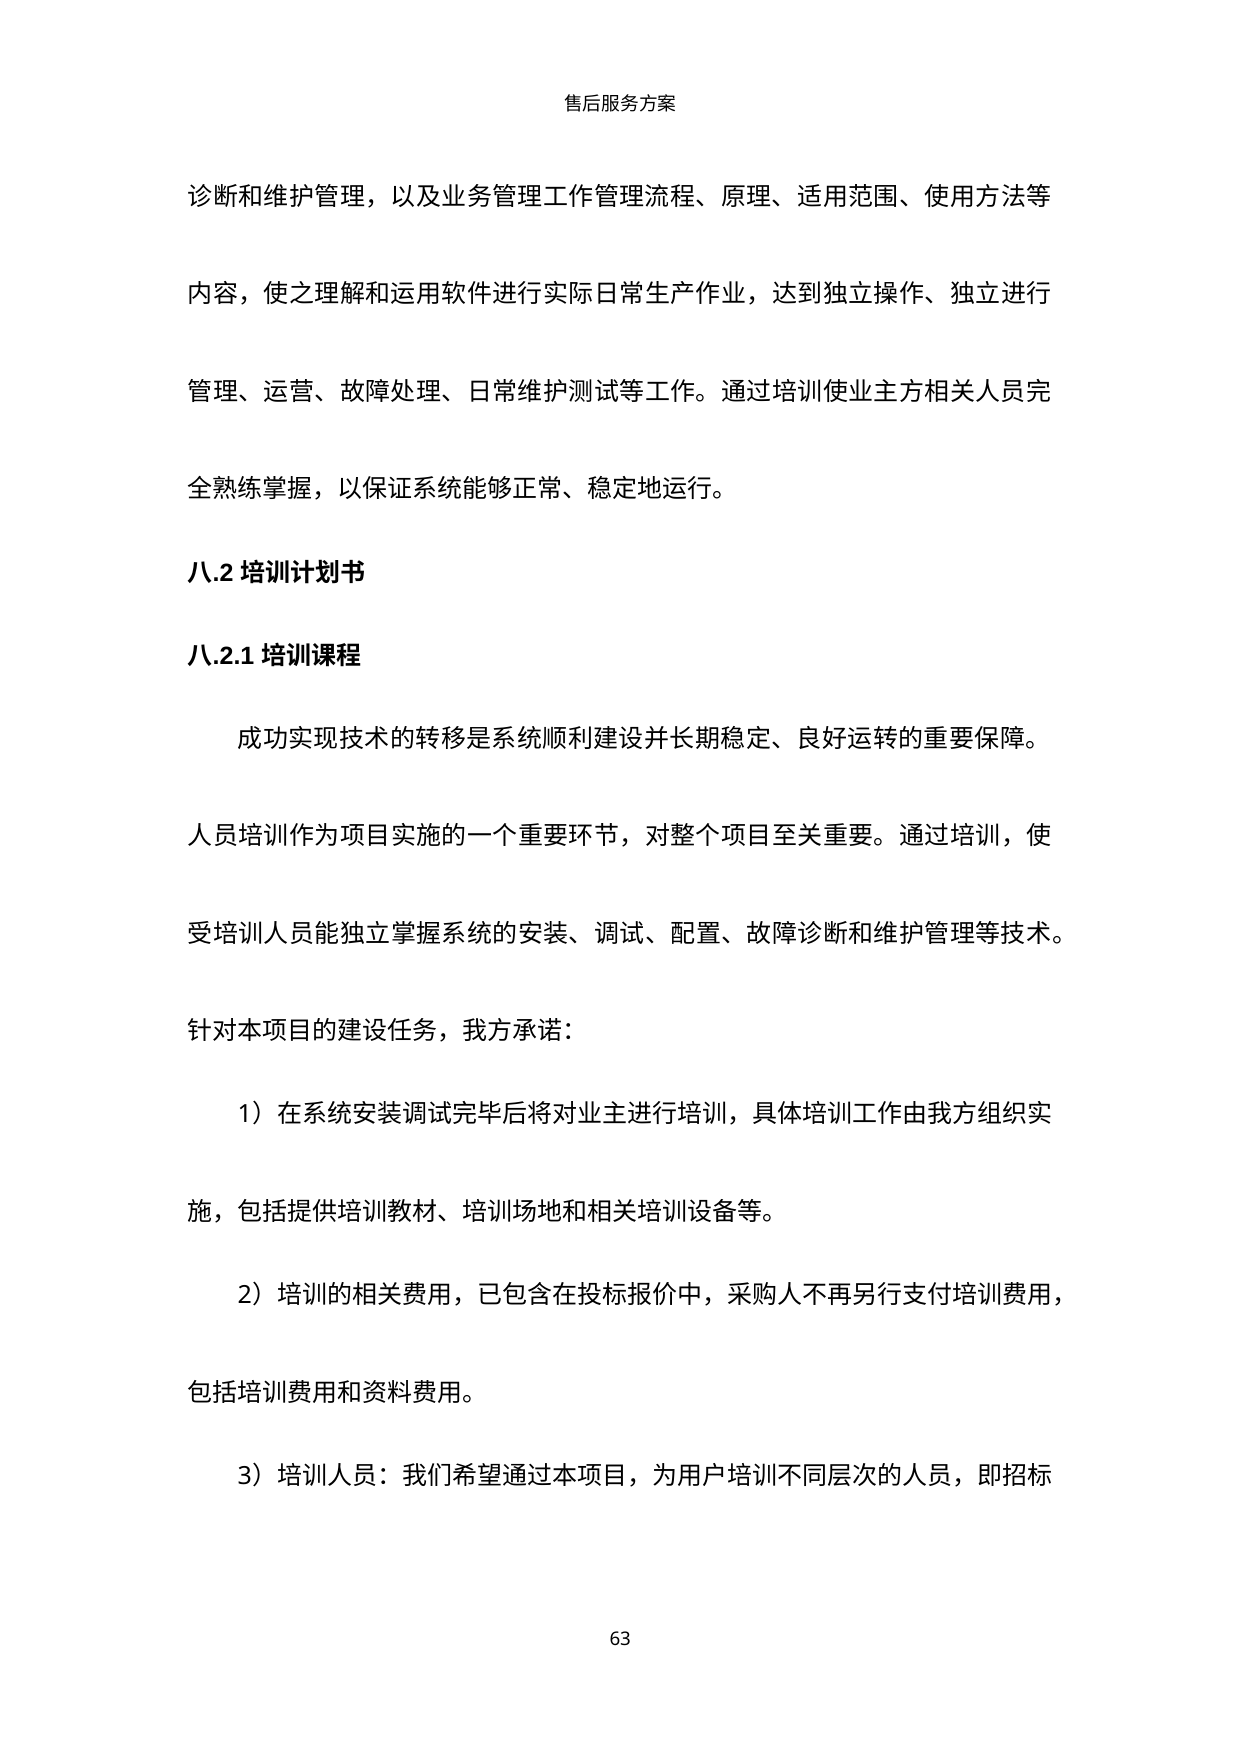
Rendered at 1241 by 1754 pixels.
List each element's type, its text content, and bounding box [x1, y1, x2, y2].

text 2）培训的相关费用，已包含在投标报价中，采购人不再另行支付培训费用，包括培训费用和资料费用。 [187, 1260, 1053, 1423]
subtitle 培训计划书 [187, 538, 1053, 603]
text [187, 162, 1053, 519]
text 1）在系统安装调试完毕后将对业主进行培训，具体培训工作由我方组织实施，包括提供培训教材、培训场地和相关培训设备等。 [187, 1079, 1053, 1242]
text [187, 1441, 1053, 1506]
text 成功实现技术的转移是系统顺利建设并长期稳定、良好运转的重要保障。人员培训作为项目实施的一个重要环节，对整个项目至关重要。通过培训，使受培训人员能独立掌握系统的安装、调试、配置、故障诊断和维护管理等技术。针对本项目的建设任务，我方承诺： [187, 704, 1053, 1061]
subtitle 培训课程 [187, 621, 1053, 686]
